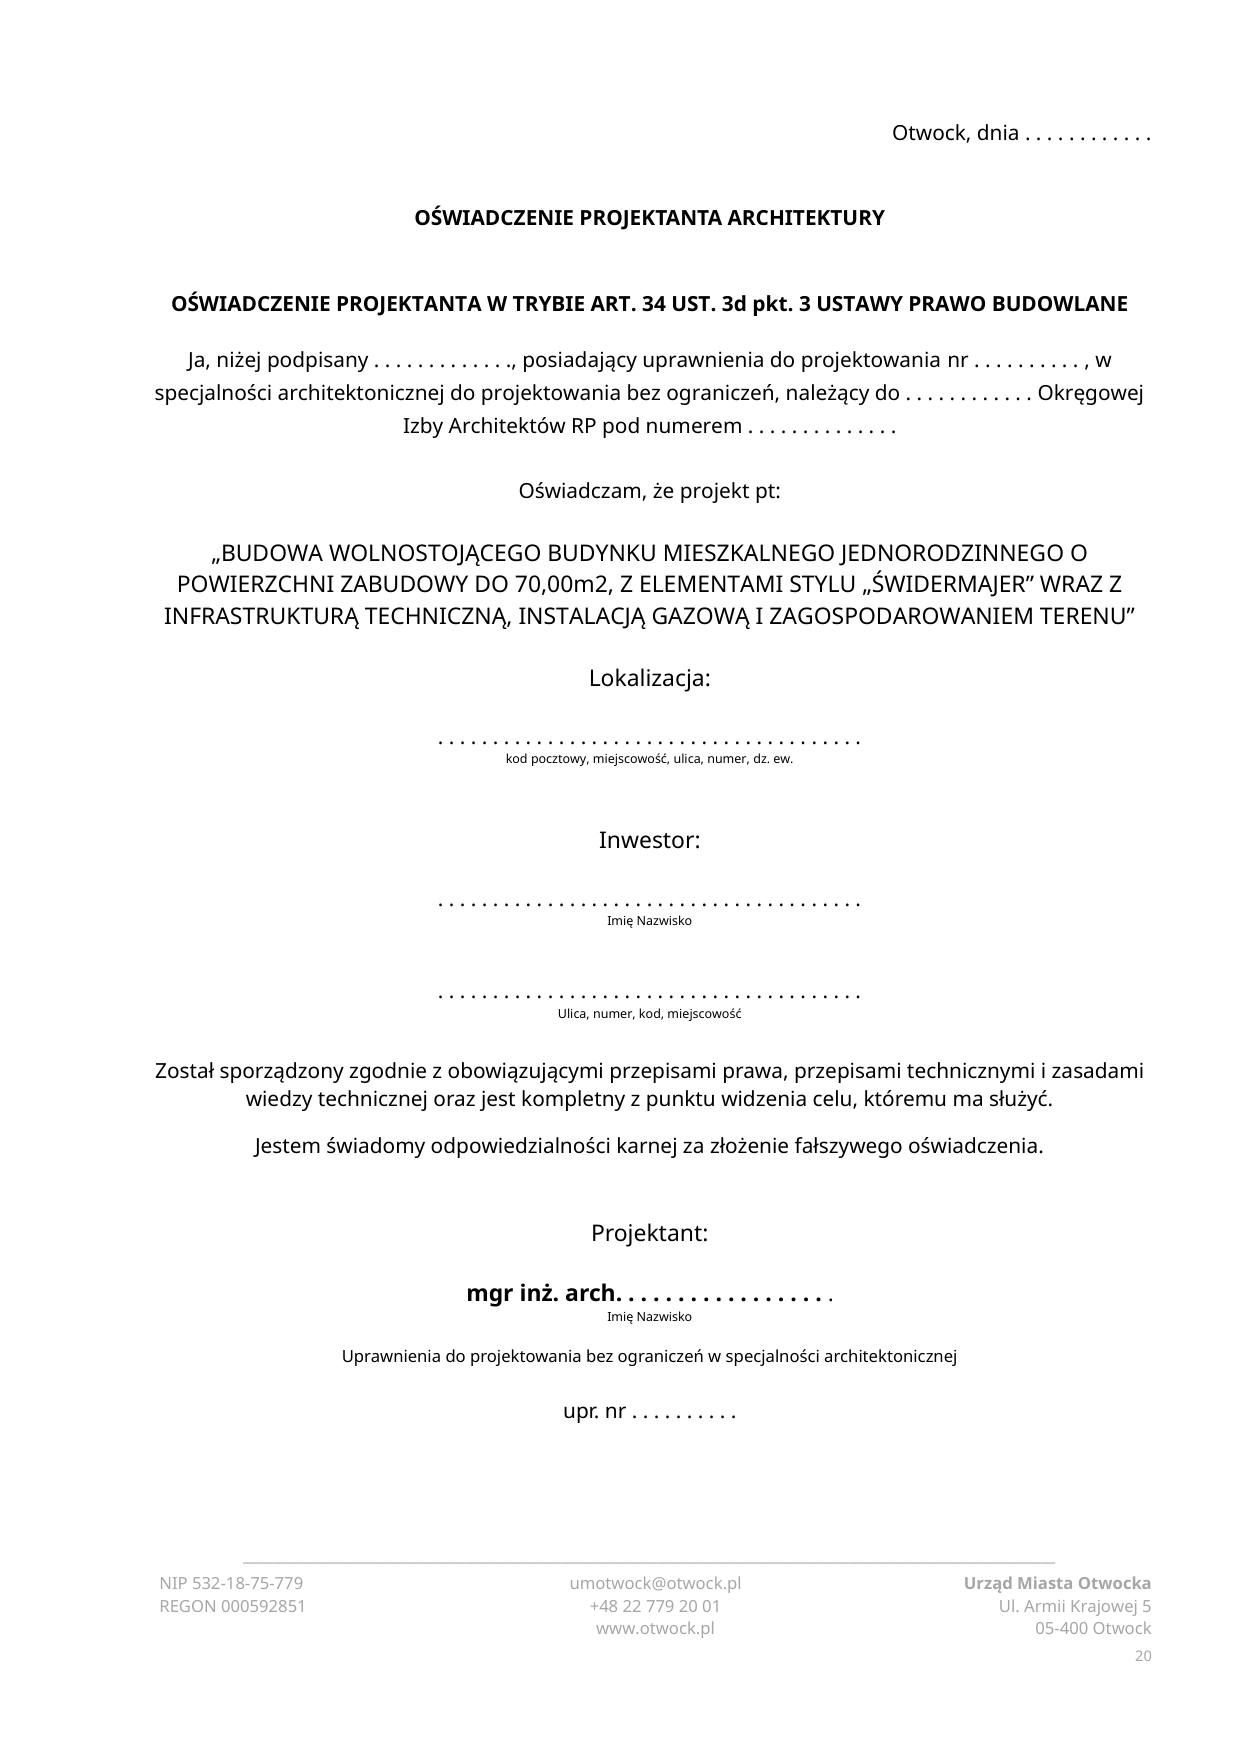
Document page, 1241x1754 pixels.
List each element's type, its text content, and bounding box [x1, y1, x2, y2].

text Inwestor: [148, 824, 1152, 855]
text OŚWIADCZENIE PROJEKTANTA W TRYBIE ART. 34 UST. 3d pkt. 3 USTAWY PRAWO BUDOWLANE [148, 289, 1152, 317]
text mgr inż. arch. . . . . . . . . . . . . . . . . . [148, 1276, 1152, 1308]
text . . . . . . . . . . . . . . . . . . . . . . . . . . . . . . . . . . . . . . . [148, 722, 1152, 750]
text Projektant: [148, 1217, 1152, 1248]
text Ulica, numer, kod, miejscowość [148, 1005, 1152, 1022]
text kod pocztowy, miejscowość, ulica, numer, dz. ew. [148, 750, 1152, 767]
text . . . . . . . . . . . . . . . . . . . . . . . . . . . . . . . . . . . . . . . [148, 976, 1152, 1005]
text Został sporządzony zgodnie z obowiązującymi przepisami prawa, przepisami technicznymi i zasadami wiedzy technicznej oraz jest kompletny z punktu widzenia celu, któremu ma służyć. [148, 1056, 1152, 1113]
text OŚWIADCZENIE PROJEKTANTA ARCHITEKTURY [148, 203, 1152, 232]
text Otwock, dnia . . . . . . . . . . . . [148, 118, 1152, 147]
text Jestem świadomy odpowiedzialności karnej za złożenie fałszywego oświadczenia. [148, 1131, 1152, 1160]
text upr. nr . . . . . . . . . . [148, 1396, 1152, 1424]
text Oświadczam, że projekt pt: [148, 476, 1152, 504]
text Imię Nazwisko [148, 912, 1152, 929]
text Imię Nazwisko [148, 1308, 1152, 1325]
text Ja, niżej podpisany . . . . . . . . . . . . ., posiadający uprawnienia do projektowania nr . . . . . . . . . . , w specjalności architektonicznej do projektowania bez ograniczeń, należący do . . . . . . . . . . . . Okręgowej Izby Architektów RP pod numerem . . . . . . . . . . . . . . [148, 346, 1152, 439]
text Uprawnienia do projektowania bez ograniczeń w specjalności architektonicznej [148, 1345, 1152, 1367]
text Lokalizacja: [148, 662, 1152, 693]
text „BUDOWA WOLNOSTOJĄCEGO BUDYNKU MIESZKALNEGO JEDNORODZINNEGO O POWIERZCHNI ZABUDOWY DO 70,00m2, Z ELEMENTAMI STYLU „ŚWIDERMAJER” WRAZ Z INFRASTRUKTURĄ TECHNICZNĄ, INSTALACJĄ GAZOWĄ I ZAGOSPODAROWANIEM TERENU” [148, 537, 1152, 631]
text . . . . . . . . . . . . . . . . . . . . . . . . . . . . . . . . . . . . . . . [148, 884, 1152, 912]
